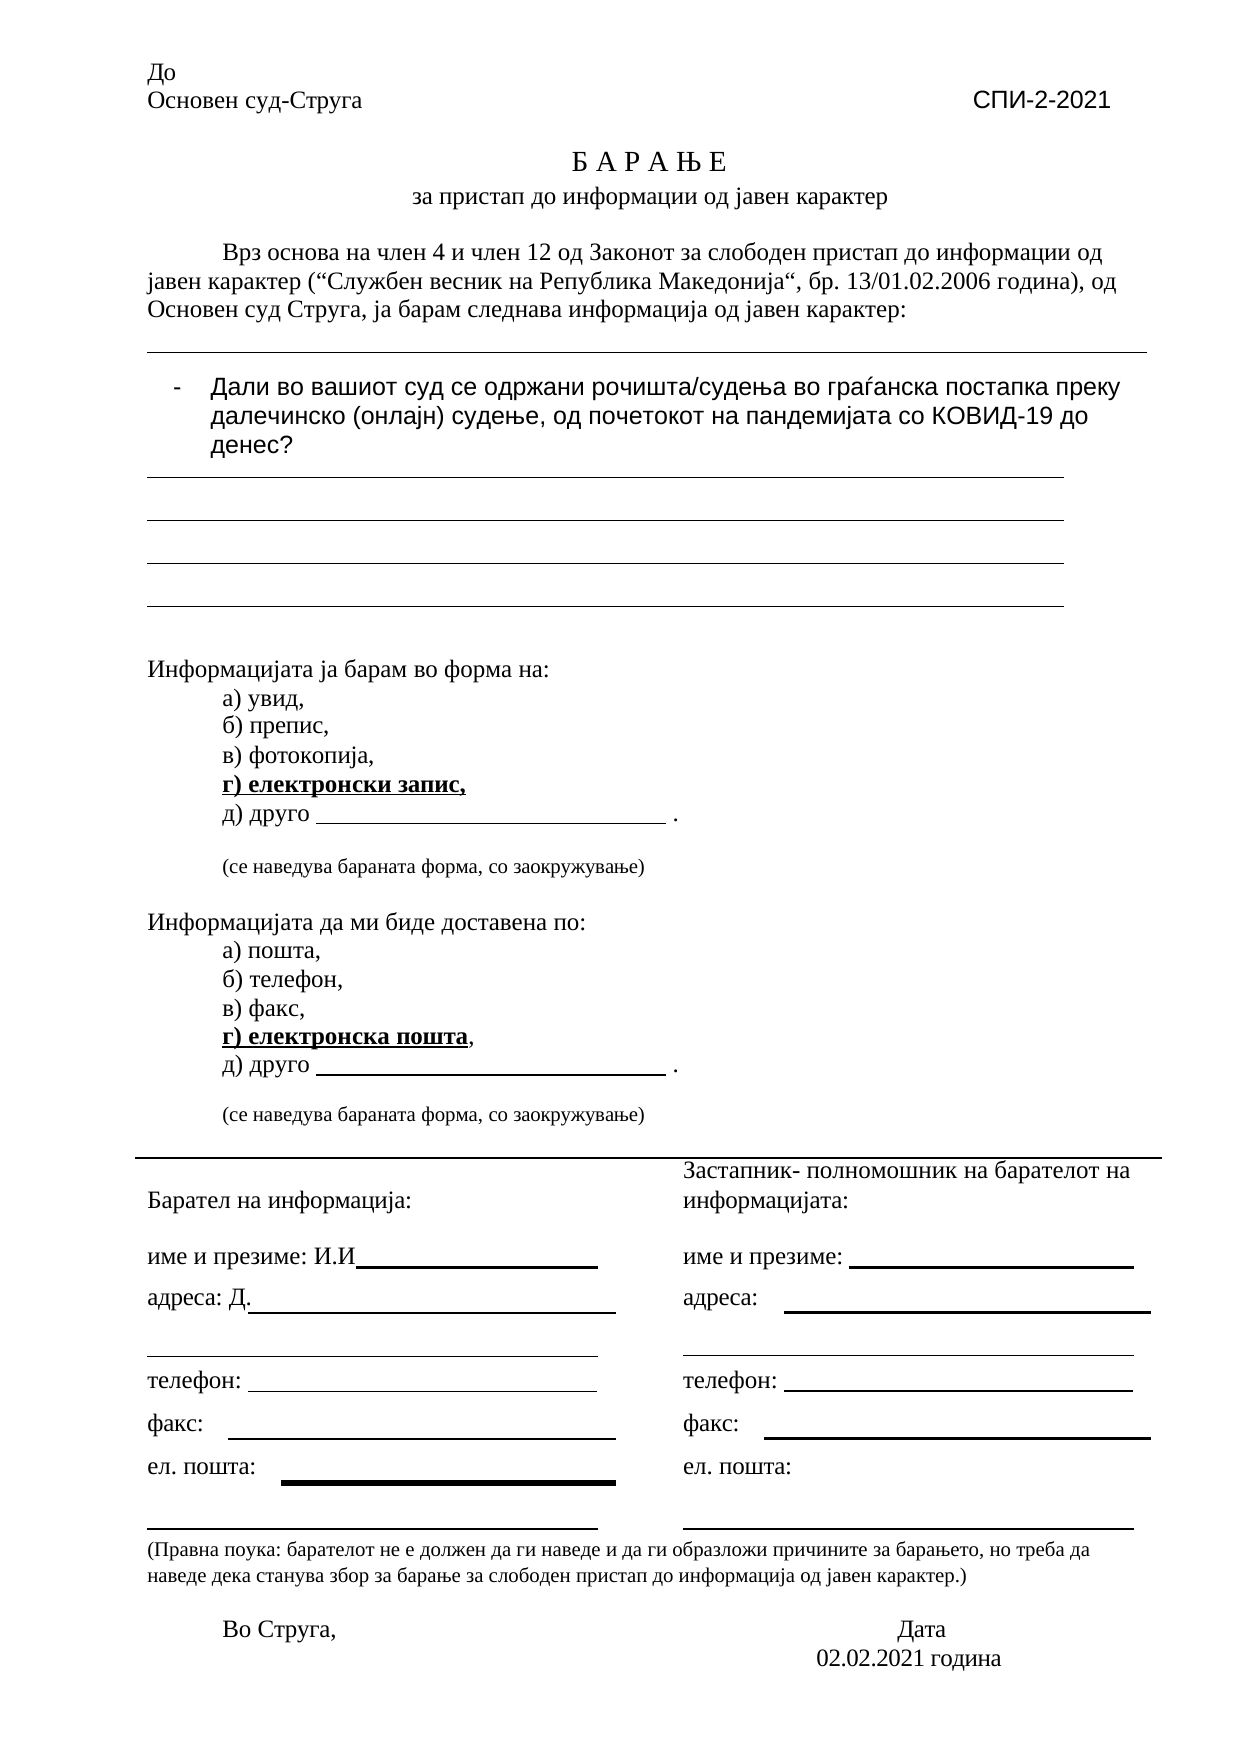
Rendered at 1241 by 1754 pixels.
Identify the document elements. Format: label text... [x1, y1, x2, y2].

text До [147, 58, 1146, 86]
text адреса: [683, 1282, 1146, 1311]
text Барател на информација: [147, 1185, 602, 1214]
text Основен суд-Струга СПИ-2-2021 [147, 86, 1146, 115]
text Информацијата ја барам во форма на: а) увид, [147, 654, 563, 712]
text име и презиме: [683, 1241, 1146, 1270]
text г) електронски запис, [222, 769, 1146, 797]
text телефон: [683, 1365, 1146, 1394]
text адреса: Д. [147, 1282, 602, 1311]
text б) телефон, в) факс, [222, 964, 359, 1022]
text д) друго . [222, 798, 1146, 827]
text б) препис, [222, 712, 1146, 739]
text в) фотокопија, [222, 740, 1146, 768]
text за пристап до информации од јавен карактер [411, 181, 889, 210]
list Дали во вашиот суд се одржани рочишта/судења во граѓанска постапка преку далечинско (онлајн) судење, од почетокот на пандемијата со КОВИД-19 до денес? [173, 372, 1146, 458]
text факс: [683, 1408, 1146, 1437]
text факс: [147, 1408, 602, 1437]
text име и презиме: И.И [147, 1241, 602, 1270]
text Врз основа на член 4 и член 12 од Законот за слободен пристап до информации од јавен карактер (“Службен весник на Република Македонија“, бр. 13/01.02.2006 година), од Основен суд Струга, ја барам следнава информација од јавен карактер: [147, 237, 1141, 323]
text ел. пошта: [683, 1451, 1146, 1480]
text Во Струга, Дата [222, 1614, 1146, 1643]
text телефон: [147, 1366, 602, 1394]
text (се наведува бараната форма, со заокружување) [222, 854, 1146, 878]
text 02.02.2021 година [222, 1643, 1146, 1671]
text г) електронска пошта, [222, 1022, 1146, 1050]
text д) друго . [222, 1050, 1146, 1078]
text ел. пошта: [147, 1451, 602, 1480]
text Информацијата да ми биде доставена по: а) пошта, [147, 907, 599, 964]
text (се наведува бараната форма, со заокружување) [222, 1102, 1146, 1126]
title Б А Р А Њ Е [410, 144, 889, 178]
text Застапник- полномошник на барателот на информацијата: [683, 1155, 1146, 1214]
text (Правна поука: барателот не е должен да ги наведе и да ги образложи причините за барањето, но треба да наведе дека станува збор за барање за слободен пристап до информација од јавен карактер.) [147, 1537, 1141, 1587]
